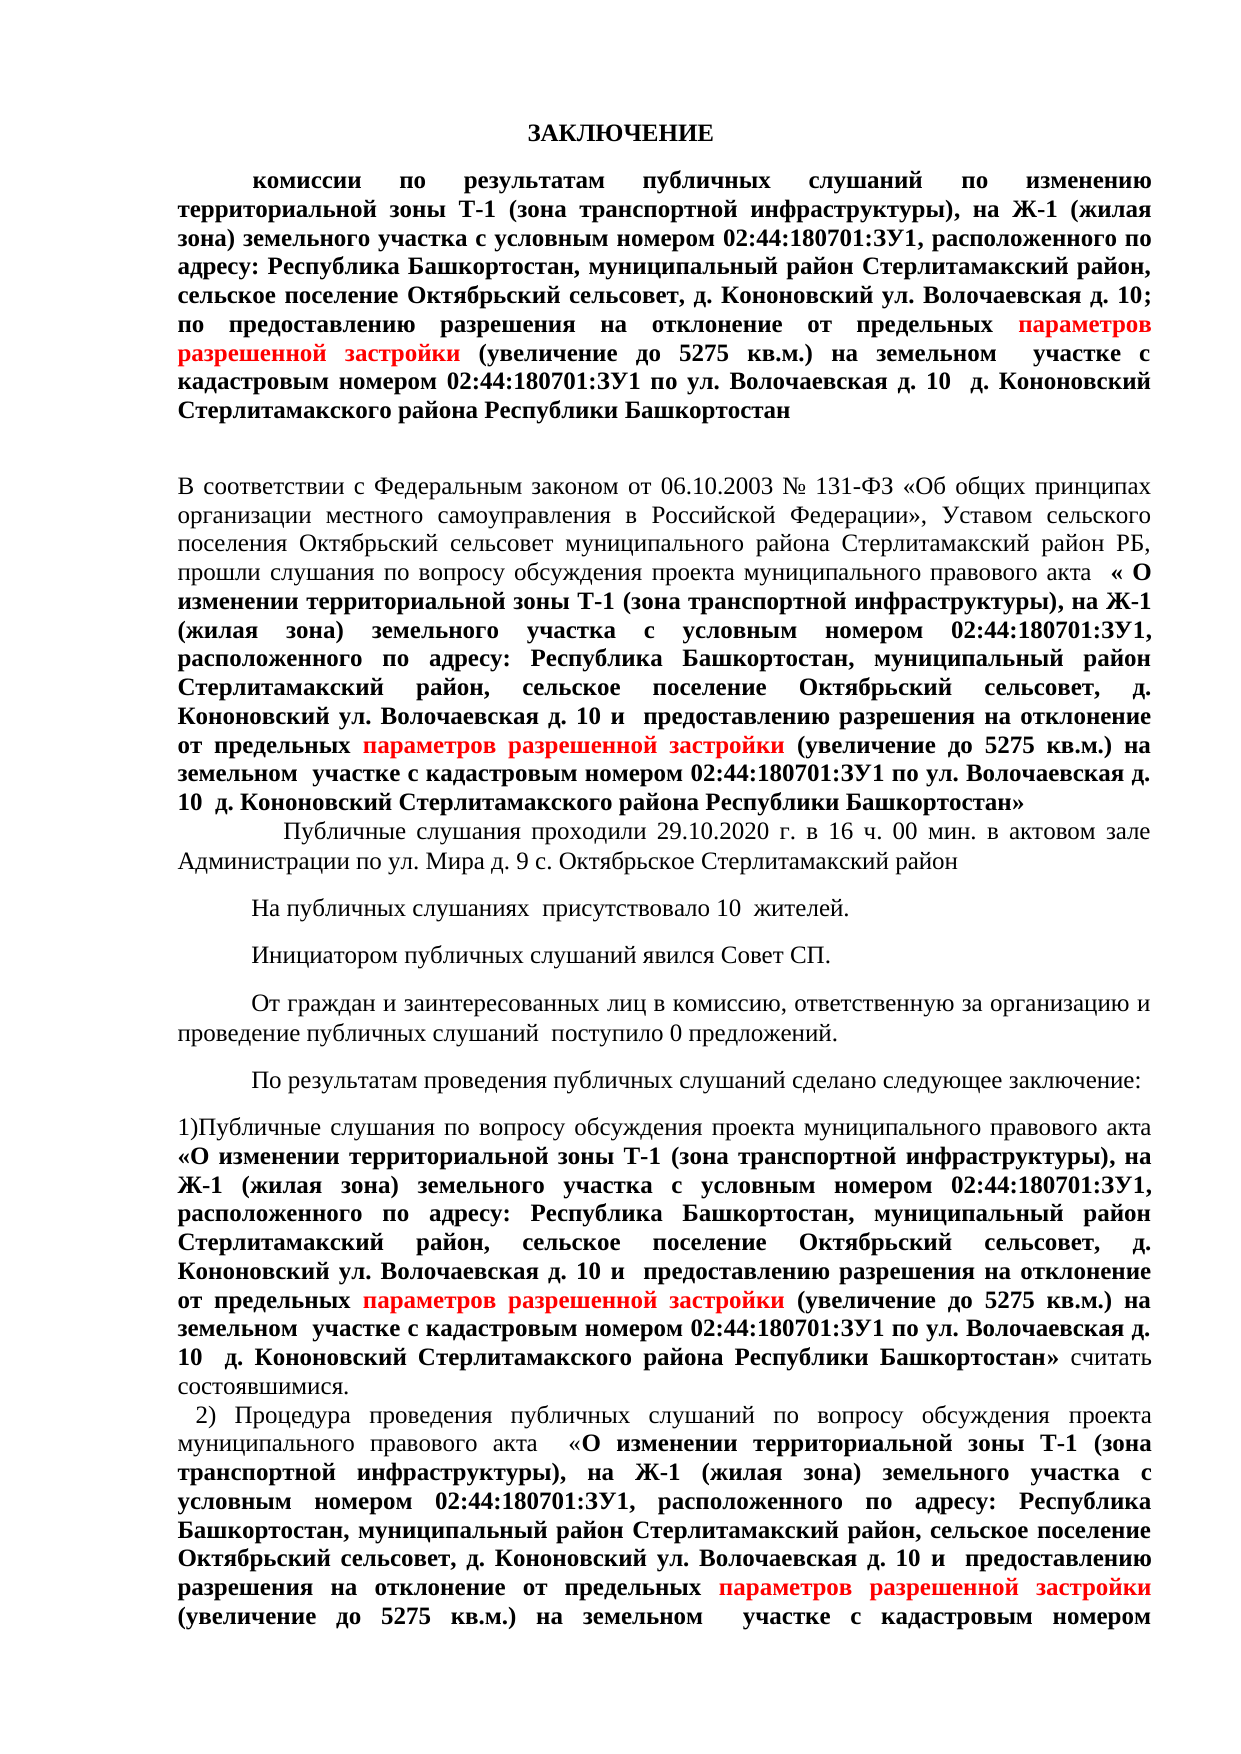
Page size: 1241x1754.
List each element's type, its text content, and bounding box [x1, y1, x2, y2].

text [177, 1400, 1152, 1630]
text 1)Публичные слушания по вопросу обсуждения проекта муниципального правового акта «О изменении территориальной зоны Т-1 (зона транспортной инфраструктуры), на Ж-1 (жилая зона) земельного участка с условным номером 02:44:180701:ЗУ1, расположенного по адресу: Республика Башкортостан, муниципальный район Стерлитамакский район, сельское поселение Октябрьский сельсовет, д. Кононовский ул. Волочаевская д. 10 и предоставлению разрешения на отклонение от предельных параметров разрешенной застройки (увеличение до 5275 кв.м.) на земельном участке с кадастровым номером 02:44:180701:ЗУ1 по ул. Волочаевская д. 10 д. Кононовский Стерлитамакского района Республики Башкортостан» считать состоявшимися. [177, 1112, 1152, 1400]
text Публичные слушания проходили 29.10.2020 г. в 16 ч. 00 мин. в актовом зале Администрации по ул. Мира д. 9 с. Октябрьское Стерлитамакский район [177, 816, 1152, 875]
text От граждан и заинтересованных лиц в комиссию, ответственную за организацию и проведение публичных слушаний поступило 0 предложений. [177, 988, 1152, 1047]
text комиссии по результатам публичных слушаний по изменению территориальной зоны Т-1 (зона транспортной инфраструктуры), на Ж-1 (жилая зона) земельного участка с условным номером 02:44:180701:ЗУ1, расположенного по адресу: Республика Башкортостан, муниципальный район Стерлитамакский район, сельское поселение Октябрьский сельсовет, д. Кононовский ул. Волочаевская д. 10; по предоставлению разрешения на отклонение от предельных параметров разрешенной застройки (увеличение до 5275 кв.м.) на земельном участке с кадастровым номером 02:44:180701:ЗУ1 по ул. Волочаевская д. 10 д. Кононовский Стерлитамакского района Республики Башкортостан [177, 165, 1152, 424]
text ЗАКЛЮЧЕНИЕ [177, 118, 1152, 147]
text По результатам проведения публичных слушаний сделано следующее заключение: [177, 1065, 1152, 1094]
text Инициатором публичных слушаний явился Совет СП. [177, 941, 1152, 969]
text В соответствии с Федеральным законом от 06.10.2003 № 131-ФЗ «Об общих принципах организации местного самоуправления в Российской Федерации», Уставом сельского поселения Октябрьский сельсовет муниципального района Стерлитамакский район РБ, прошли слушания по вопросу обсуждения проекта муниципального правового акта « О изменении территориальной зоны Т-1 (зона транспортной инфраструктуры), на Ж-1 (жилая зона) земельного участка с условным номером 02:44:180701:ЗУ1, расположенного по адресу: Республика Башкортостан, муниципальный район Стерлитамакский район, сельское поселение Октябрьский сельсовет, д. Кононовский ул. Волочаевская д. 10 и предоставлению разрешения на отклонение от предельных параметров разрешенной застройки (увеличение до 5275 кв.м.) на земельном участке с кадастровым номером 02:44:180701:ЗУ1 по ул. Волочаевская д. 10 д. Кононовский Стерлитамакского района Республики Башкортостан» [177, 471, 1152, 816]
text На публичных слушаниях присутствовало 10 жителей. [177, 893, 1152, 922]
